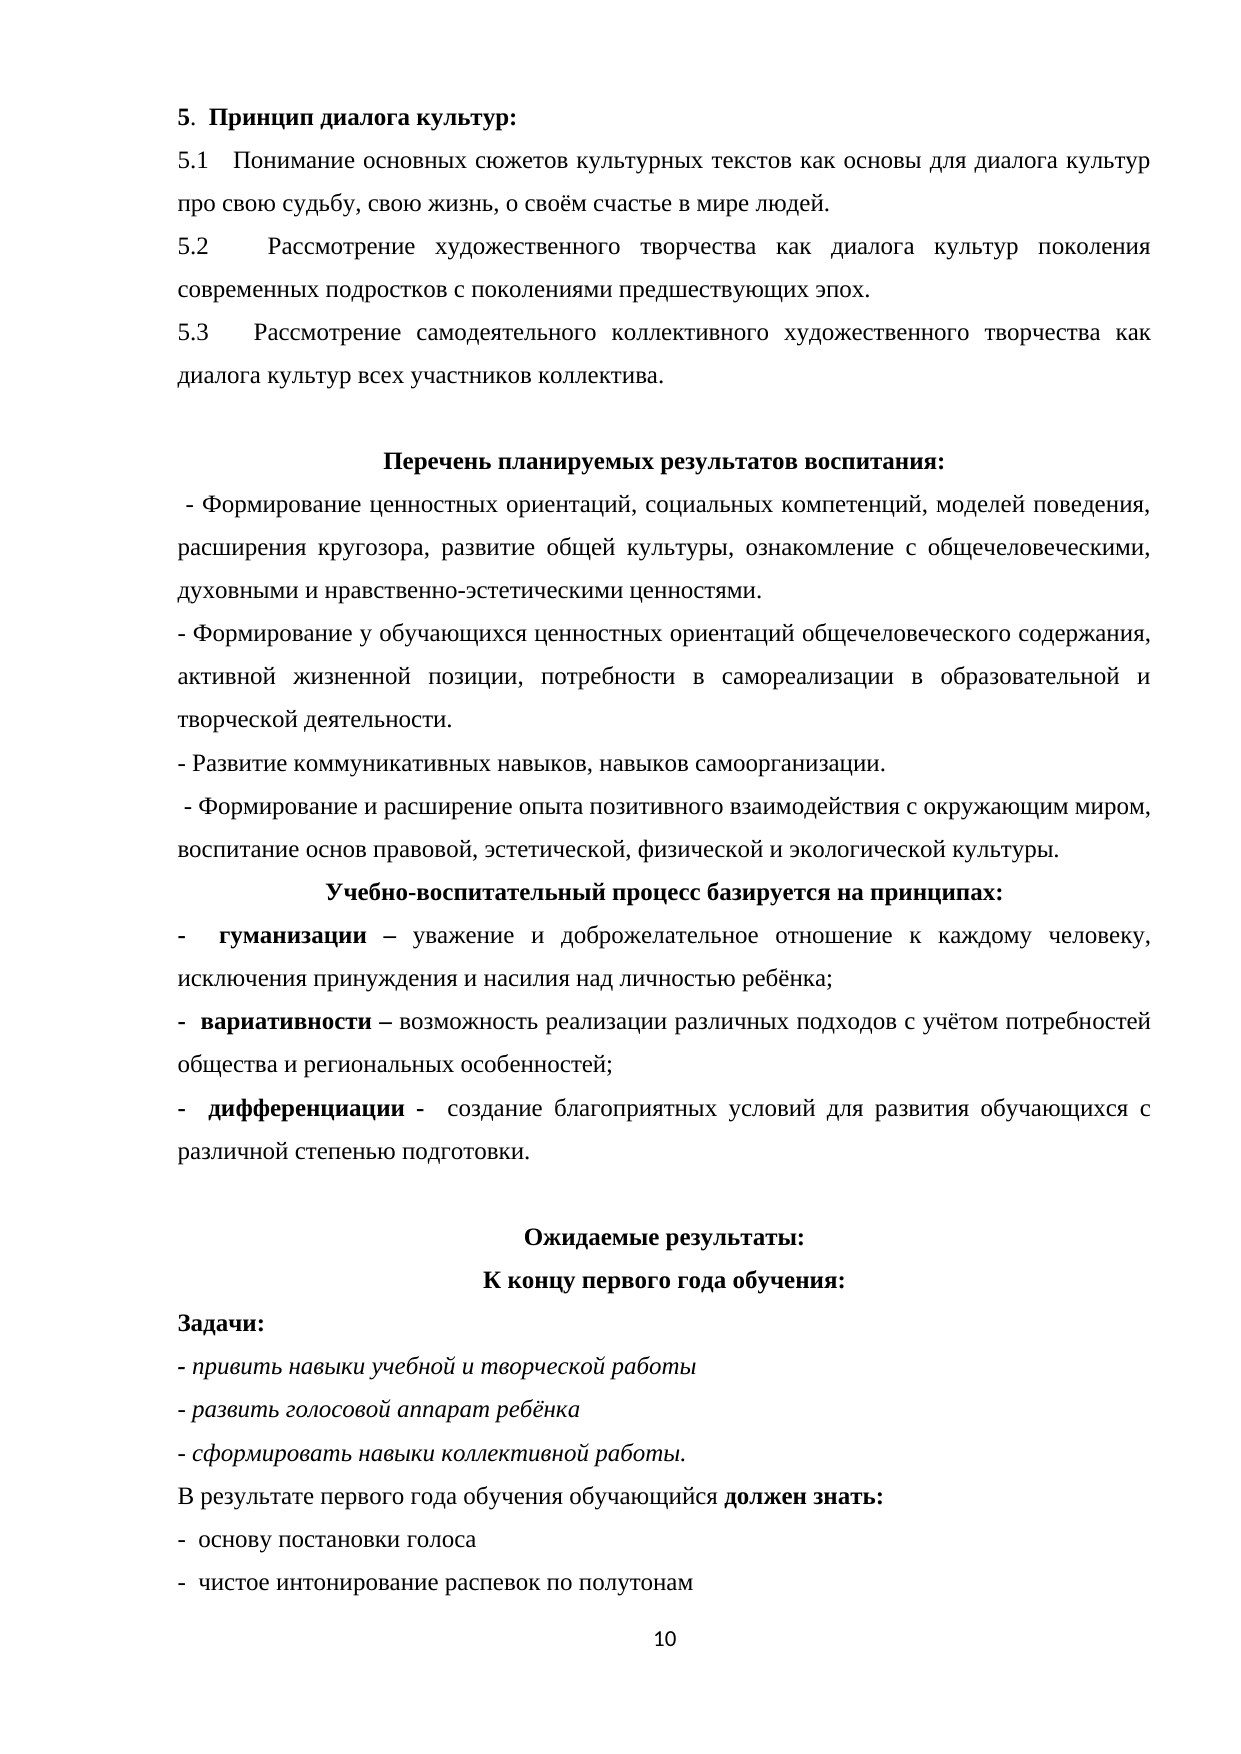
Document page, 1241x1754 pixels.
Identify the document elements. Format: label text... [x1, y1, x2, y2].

list 5.2 Рассмотрение художественного творчества как диалога культур поколения современных подростков с поколениями предшествующих эпох. [177, 231, 1152, 303]
text - Формирование ценностных ориентаций, социальных компетенций, моделей поведения, расширения кругозора, развитие общей культуры, ознакомление с общечеловеческими, духовными и нравственно-эстетическими ценностями. [177, 489, 1152, 604]
text Учебно-воспитательный процесс базируется на принципах: [177, 877, 1152, 906]
text - вариативности – возможность реализации различных подходов с учётом потребностей общества и региональных особенностей; [177, 1006, 1152, 1078]
text - Развитие коммуникативных навыков, навыков самоорганизации. [177, 748, 1152, 776]
text - Формирование и расширение опыта позитивного взаимодействия с окружающим миром, воспитание основ правовой, эстетической, физической и экологической культуры. [177, 791, 1152, 863]
text - развить голосовой аппарат ребёнка [177, 1394, 1152, 1423]
text - Формирование у обучающихся ценностных ориентаций общечеловеческого содержания, активной жизненной позиции, потребности в самореализации в образовательной и творческой деятельности. [177, 618, 1152, 733]
text Задачи: [177, 1308, 1152, 1337]
text Ожидаемые результаты: [177, 1222, 1152, 1251]
list 5.1 Понимание основных сюжетов культурных текстов как основы для диалога культур про свою судьбу, свою жизнь, о своём счастье в мире людей. [177, 145, 1152, 217]
text К концу первого года обучения: [177, 1265, 1152, 1294]
text - привить навыки учебной и творческой работы [177, 1351, 1152, 1380]
text - основу постановки голоса [177, 1524, 1152, 1553]
list Перечень планируемых результатов воспитания: [177, 446, 1152, 474]
text - гуманизации – уважение и доброжелательное отношение к каждому человеку, исключения принуждения и насилия над личностью ребёнка; [177, 920, 1152, 992]
text - дифференциации - создание благоприятных условий для развития обучающихся с различной степенью подготовки. [177, 1093, 1152, 1164]
list 5.3 Рассмотрение самодеятельного коллективного художественного творчества как диалога культур всех участников коллектива. [177, 317, 1152, 389]
text - чистое интонирование распевок по полутонам [177, 1567, 1152, 1596]
text В результате первого года обучения обучающийся должен знать: [177, 1481, 1152, 1509]
text - сформировать навыки коллективной работы. [177, 1438, 1152, 1466]
list 5. Принцип диалога культур: [177, 102, 1152, 131]
